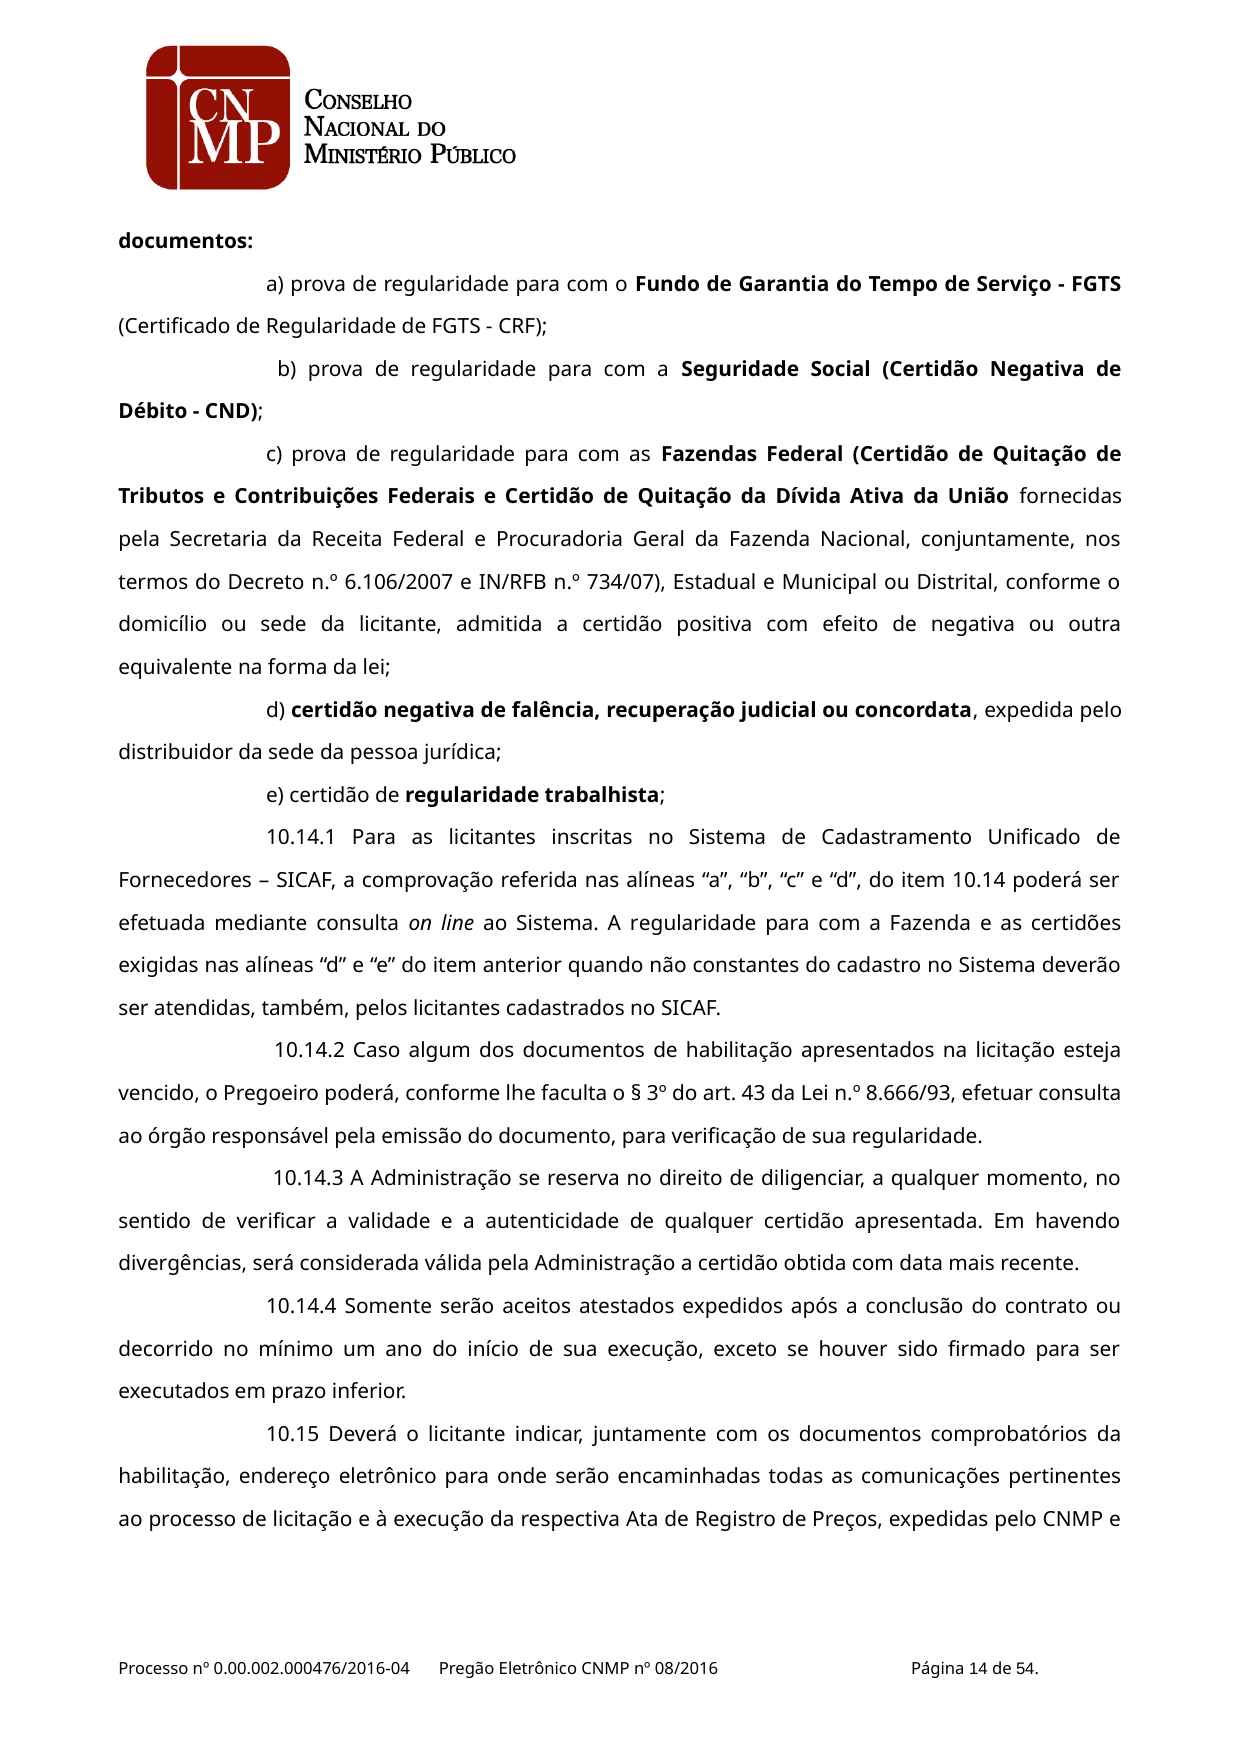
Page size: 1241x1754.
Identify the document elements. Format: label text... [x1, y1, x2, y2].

text a) prova de regularidade para com o Fundo de Garantia do Tempo de Serviço - FGTS (Certificado de Regularidade de FGTS - CRF); [118, 269, 1122, 340]
text 10.14.4 Somente serão aceitos atestados expedidos após a conclusão do contrato ou decorrido no mínimo um ano do início de sua execução, exceto se houver sido firmado para ser executados em prazo inferior. [118, 1291, 1122, 1334]
text e) certidão de regularidade trabalhista; [118, 780, 1122, 808]
text 10.14.3 A Administração se reserva no direito de diligenciar, a qualquer momento, no sentido de verificar a validade e a autenticidade de qualquer certidão apresentada. Em havendo divergências, será considerada válida pela Administração a certidão obtida com data mais recente. [118, 1163, 1122, 1206]
text 10.14.1 Para as licitantes inscritas no Sistema de Cadastramento Unificado de Fornecedores – SICAF, a comprovação referida nas alíneas “a”, “b”, “c” e “d”, do item 10.14 poderá ser efetuada mediante consulta on line ao Sistema. A regularidade para com a Fazenda e as certidões exigidas nas alíneas “d” e “e” do item anterior quando não constantes do cadastro no Sistema deverão ser atendidas, também, pelos licitantes cadastrados no SICAF. [118, 822, 1122, 950]
text d) certidão negativa de falência, recuperação judicial ou concordata, expedida pelo distribuidor da sede da pessoa jurídica; [118, 695, 1122, 766]
text c) prova de regularidade para com as Fazendas Federal (Certidão de Quitação de Tributos e Contribuições Federais e Certidão de Quitação da Dívida Ativa da União fornecidas pela Secretaria da Receita Federal e Procuradoria Geral da Fazenda Nacional, conjuntamente, nos termos do Decreto n.º 6.106/2007 e IN/RFB n.º 734/07), Estadual e Municipal ou Distrital, conforme o domicílio ou sede da licitante, admitida a certidão positiva com efeito de negativa ou outra equivalente na forma da lei; [118, 439, 1122, 681]
text 10.14.2 Caso algum dos documentos de habilitação apresentados na licitação esteja vencido, o Pregoeiro poderá, conforme lhe faculta o § 3º do art. 43 da Lei n.º 8.666/93, efetuar consulta ao órgão responsável pela emissão do documento, para verificação de sua regularidade. [118, 1107, 1122, 1149]
text 10.14 Para habilitação no presente pregão serão exigidos os seguintes documentos: [118, 182, 1122, 254]
text 10.14.2 Caso algum dos documentos de habilitação apresentados na licitação esteja vencido, o Pregoeiro poderá, conforme lhe faculta o § 3º do art. 43 da Lei n.º 8.666/93, efetuar consulta ao órgão responsável pela emissão do documento, para verificação de sua regularidade. [118, 1036, 1122, 1078]
text 10.14.4 Somente serão aceitos atestados expedidos após a conclusão do contrato ou decorrido no mínimo um ano do início de sua execução, exceto se houver sido firmado para ser executados em prazo inferior. [118, 1362, 1122, 1405]
text 10.14.3 A Administração se reserva no direito de diligenciar, a qualquer momento, no sentido de verificar a validade e a autenticidade de qualquer certidão apresentada. Em havendo divergências, será considerada válida pela Administração a certidão obtida com data mais recente. [118, 1234, 1122, 1277]
picture [121, 22, 532, 182]
text 10.14.1 Para as licitantes inscritas no Sistema de Cadastramento Unificado de Fornecedores – SICAF, a comprovação referida nas alíneas “a”, “b”, “c” e “d”, do item 10.14 poderá ser efetuada mediante consulta on line ao Sistema. A regularidade para com a Fazenda e as certidões exigidas nas alíneas “d” e “e” do item anterior quando não constantes do cadastro no Sistema deverão ser atendidas, também, pelos licitantes cadastrados no SICAF. [118, 979, 1122, 1021]
text b) prova de regularidade para com a Seguridade Social (Certidão Negativa de Débito - CND); [118, 354, 1122, 425]
